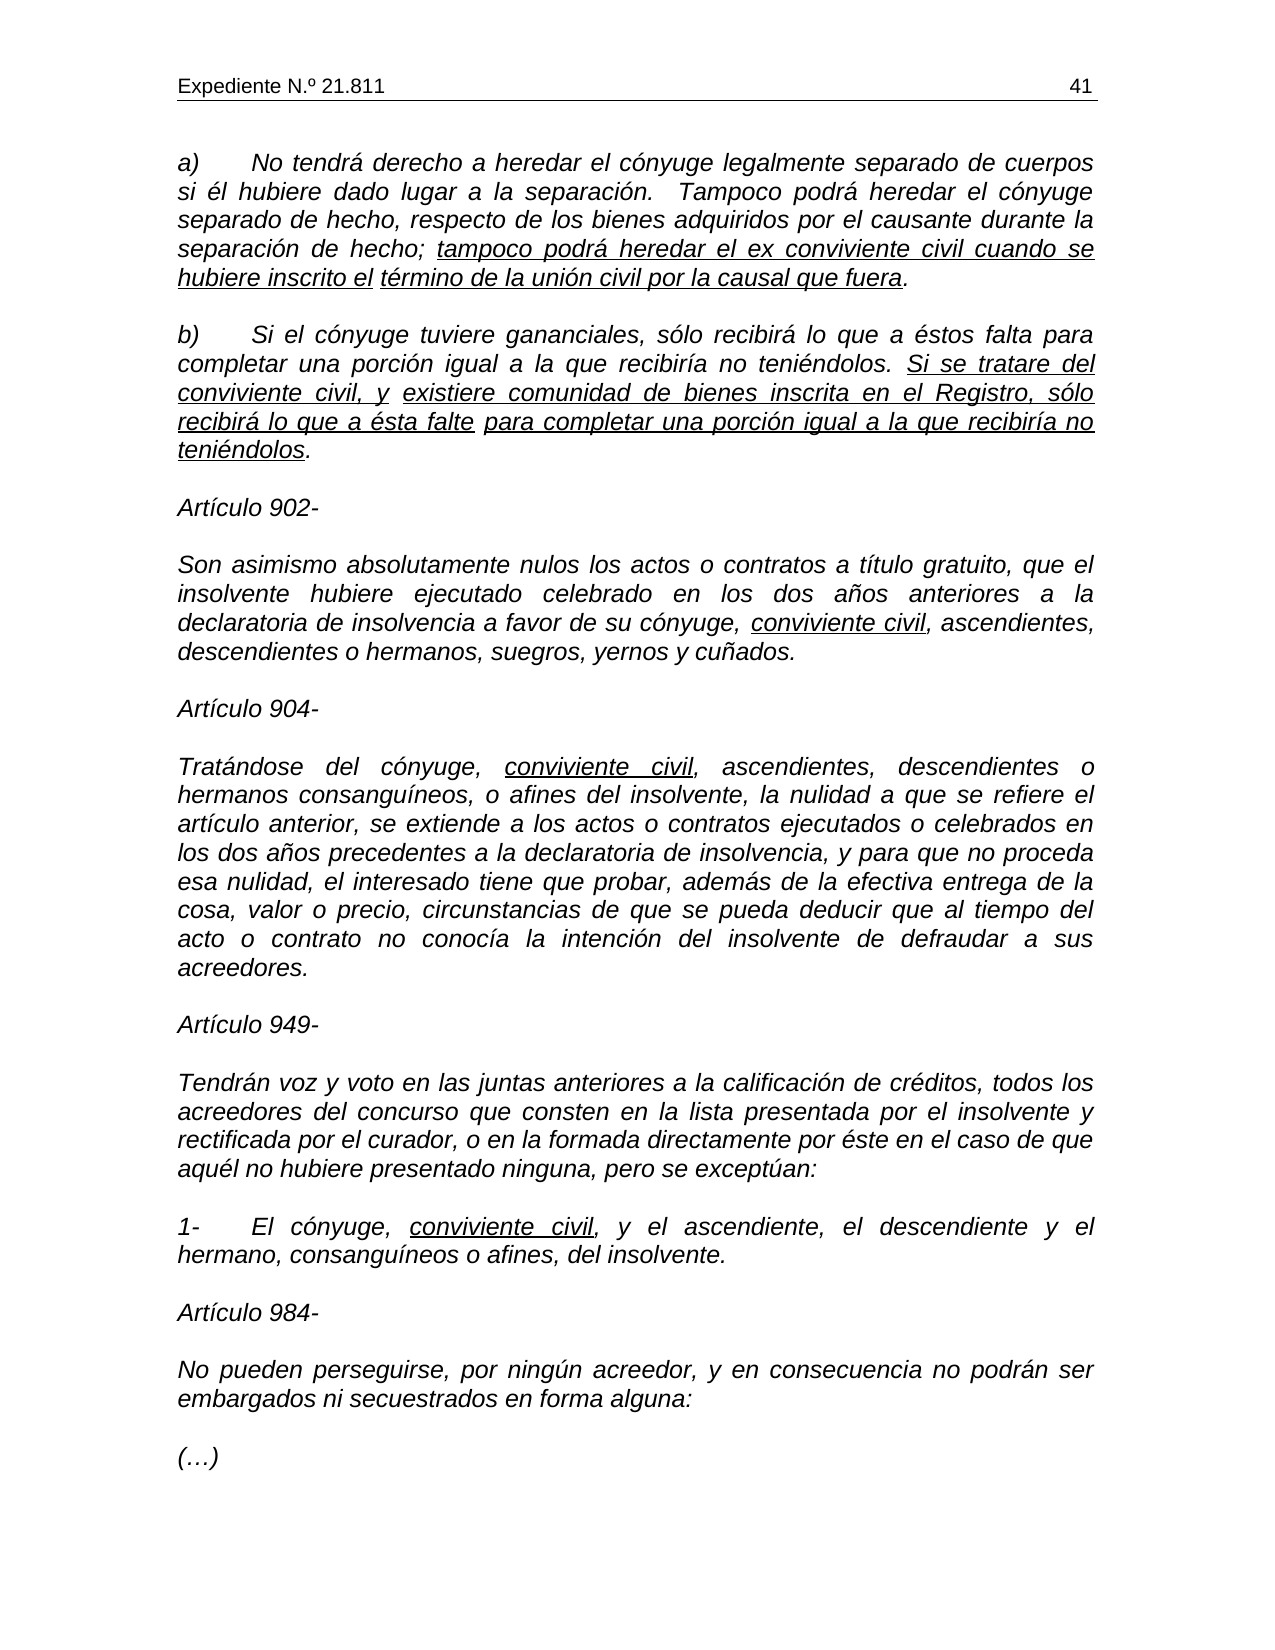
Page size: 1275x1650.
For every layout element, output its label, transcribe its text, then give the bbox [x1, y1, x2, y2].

text Son asimismo absolutamente nulos los actos o contratos a título gratuito, que el insolvente hubiere ejecutado celebrado en los dos años anteriores a la declaratoria de insolvencia a favor de su cónyuge, conviviente civil, ascendientes, descendientes o hermanos, suegros, yernos y cuñados. [177, 550, 1098, 665]
text Artículo 984- [177, 1298, 1098, 1326]
text Artículo 902- [177, 493, 1098, 521]
text Artículo 904- [177, 694, 1098, 723]
text 1- El cónyuge, conviviente civil, y el ascendiente, el descendiente y el hermano, consanguíneos o afines, del insolvente. [177, 1211, 1098, 1269]
text b) Si el cónyuge tuviere gananciales, sólo recibirá lo que a éstos falta para completar una porción igual a la que recibiría no teniéndolos. Si se tratare del conviviente civil, y existiere comunidad de bienes inscrita en el Registro, sólo recibirá lo que a ésta falte para completar una porción igual a la que recibiría no teniéndolos. [177, 320, 1098, 464]
text No pueden perseguirse, por ningún acreedor, y en consecuencia no podrán ser embargados ni secuestrados en forma alguna: [177, 1355, 1098, 1413]
text Tendrán voz y voto en las juntas anteriores a la calificación de créditos, todos los acreedores del concurso que consten en la lista presentada por el insolvente y rectificada por el curador, o en la formada directamente por éste en el caso de que aquél no hubiere presentado ninguna, pero se exceptúan: [177, 1068, 1098, 1183]
list a) No tendrá derecho a heredar el cónyuge legalmente separado de cuerpos si él hubiere dado lugar a la separación. Tampoco podrá heredar el cónyuge separado de hecho, respecto de los bienes adquiridos por el causante durante la separación de hecho; tampoco podrá heredar el ex conviviente civil cuando se hubiere inscrito el término de la unión civil por la causal que fuera. [177, 148, 1098, 291]
text (…) [177, 1441, 1098, 1470]
text Artículo 949- [177, 1010, 1098, 1039]
text Tratándose del cónyuge, conviviente civil, ascendientes, descendientes o hermanos consanguíneos, o afines del insolvente, la nulidad a que se refiere el artículo anterior, se extiende a los actos o contratos ejecutados o celebrados en los dos años precedentes a la declaratoria de insolvencia, y para que no proceda esa nulidad, el interesado tiene que probar, además de la efectiva entrega de la cosa, valor o precio, circunstancias de que se pueda deducir que al tiempo del acto o contrato no conocía la intención del insolvente de defraudar a sus acreedores. [177, 751, 1098, 981]
